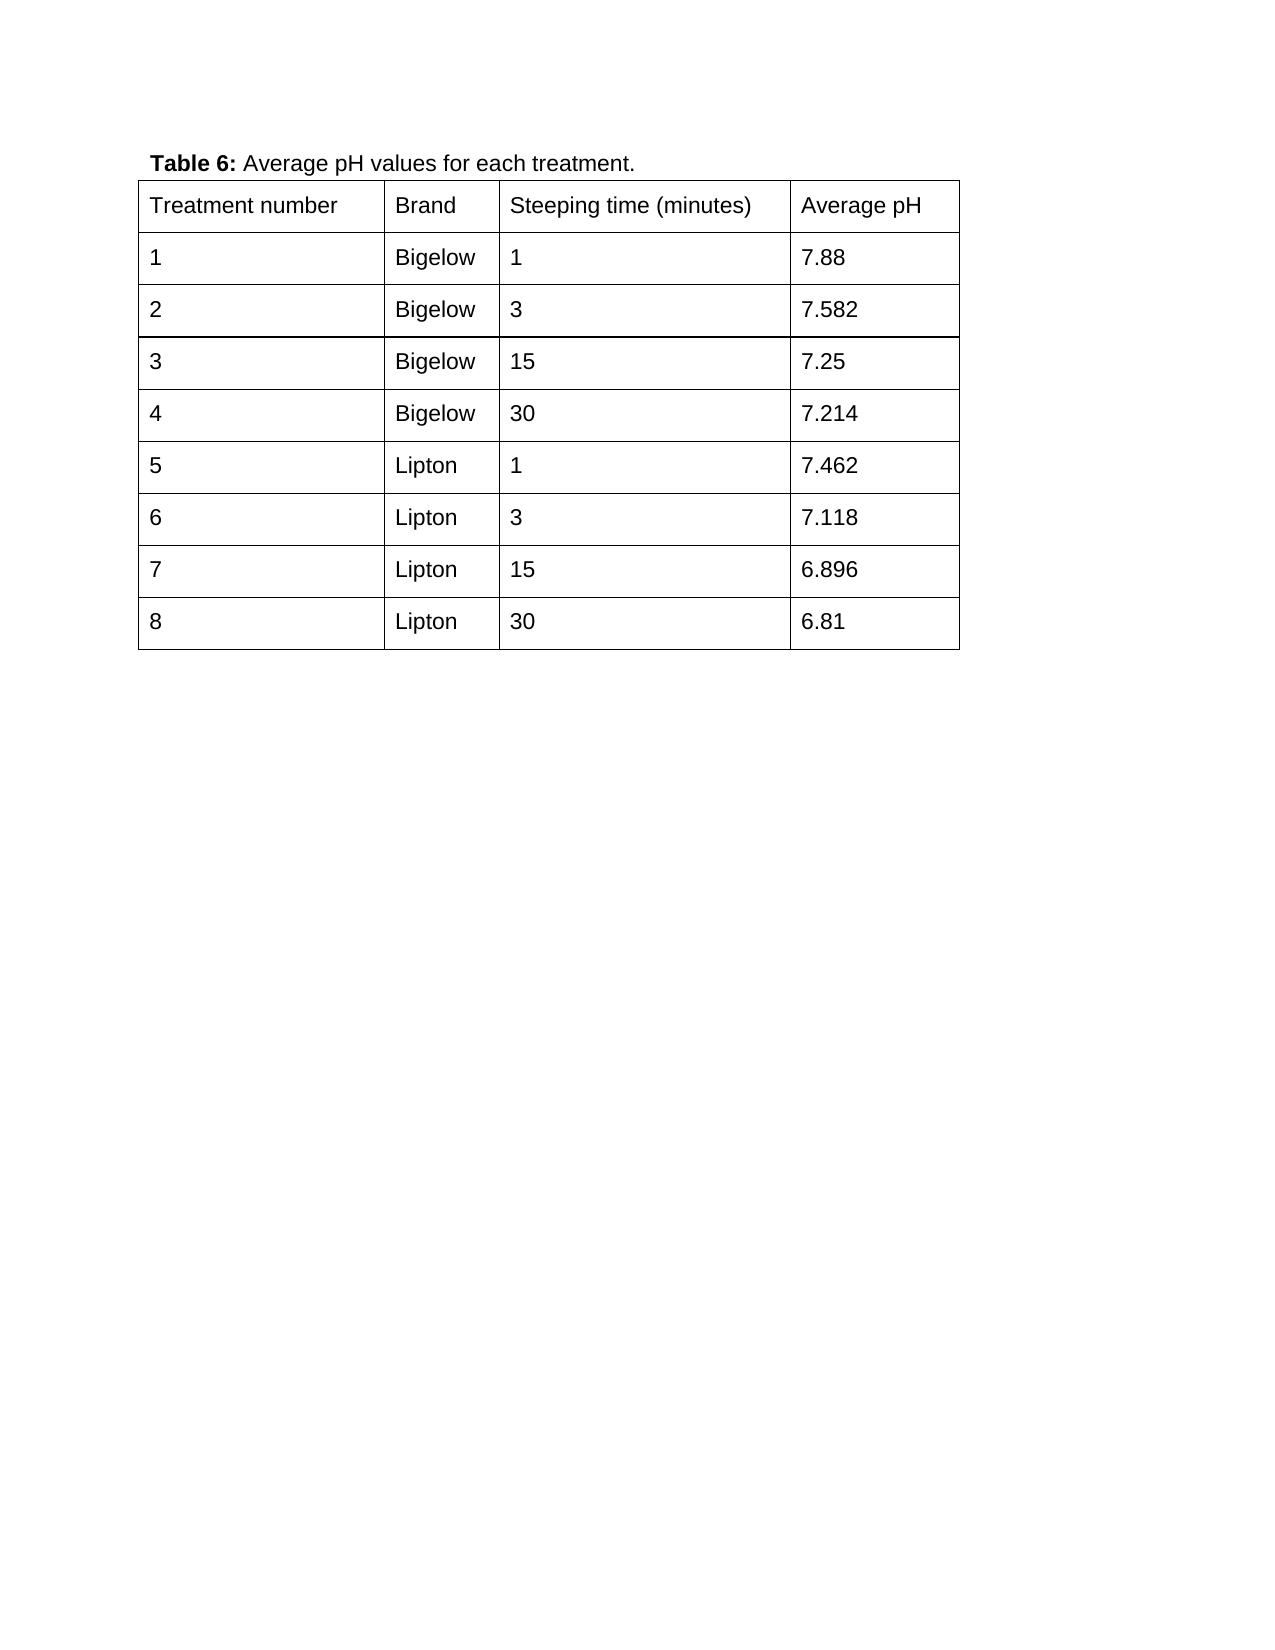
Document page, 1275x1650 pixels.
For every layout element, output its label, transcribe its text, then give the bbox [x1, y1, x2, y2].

table_cell 3 [500, 494, 790, 545]
table_cell 7.214 [791, 390, 959, 441]
table_header Treatment number [139, 181, 384, 232]
table_cell 1 [139, 233, 384, 284]
table_cell Lipton [385, 598, 499, 649]
table_cell 6 [139, 494, 384, 545]
table_cell Lipton [385, 546, 499, 597]
table_cell Bigelow [385, 233, 499, 284]
table_cell Lipton [385, 442, 499, 493]
table_cell 7.462 [791, 442, 959, 493]
table_cell 8 [139, 598, 384, 649]
table_cell 4 [139, 390, 384, 441]
table_cell 15 [500, 546, 790, 597]
table_cell 3 [139, 338, 384, 388]
table_header Steeping time (minutes) [500, 181, 790, 232]
table_cell Bigelow [385, 338, 499, 388]
table_cell 6.81 [791, 598, 959, 649]
table_cell 30 [500, 598, 790, 649]
table_cell 6.896 [791, 546, 959, 597]
table_cell 5 [139, 442, 384, 493]
table_cell 2 [139, 285, 384, 336]
table_cell 1 [500, 442, 790, 493]
table_cell 7.118 [791, 494, 959, 545]
text Table 6: Average pH values for each treatment. [150, 150, 1125, 176]
table_header Brand [385, 181, 499, 232]
table_cell Bigelow [385, 390, 499, 441]
table_cell Lipton [385, 494, 499, 545]
table_cell 30 [500, 390, 790, 441]
table_cell 7 [139, 546, 384, 597]
table_cell Bigelow [385, 285, 499, 336]
table_cell 15 [500, 338, 790, 388]
table_cell 7.582 [791, 285, 959, 336]
table_header Average pH [791, 181, 959, 232]
table_cell 7.25 [791, 338, 959, 388]
table_cell 1 [500, 233, 790, 284]
table_cell 7.88 [791, 233, 959, 284]
table_cell 3 [500, 285, 790, 336]
